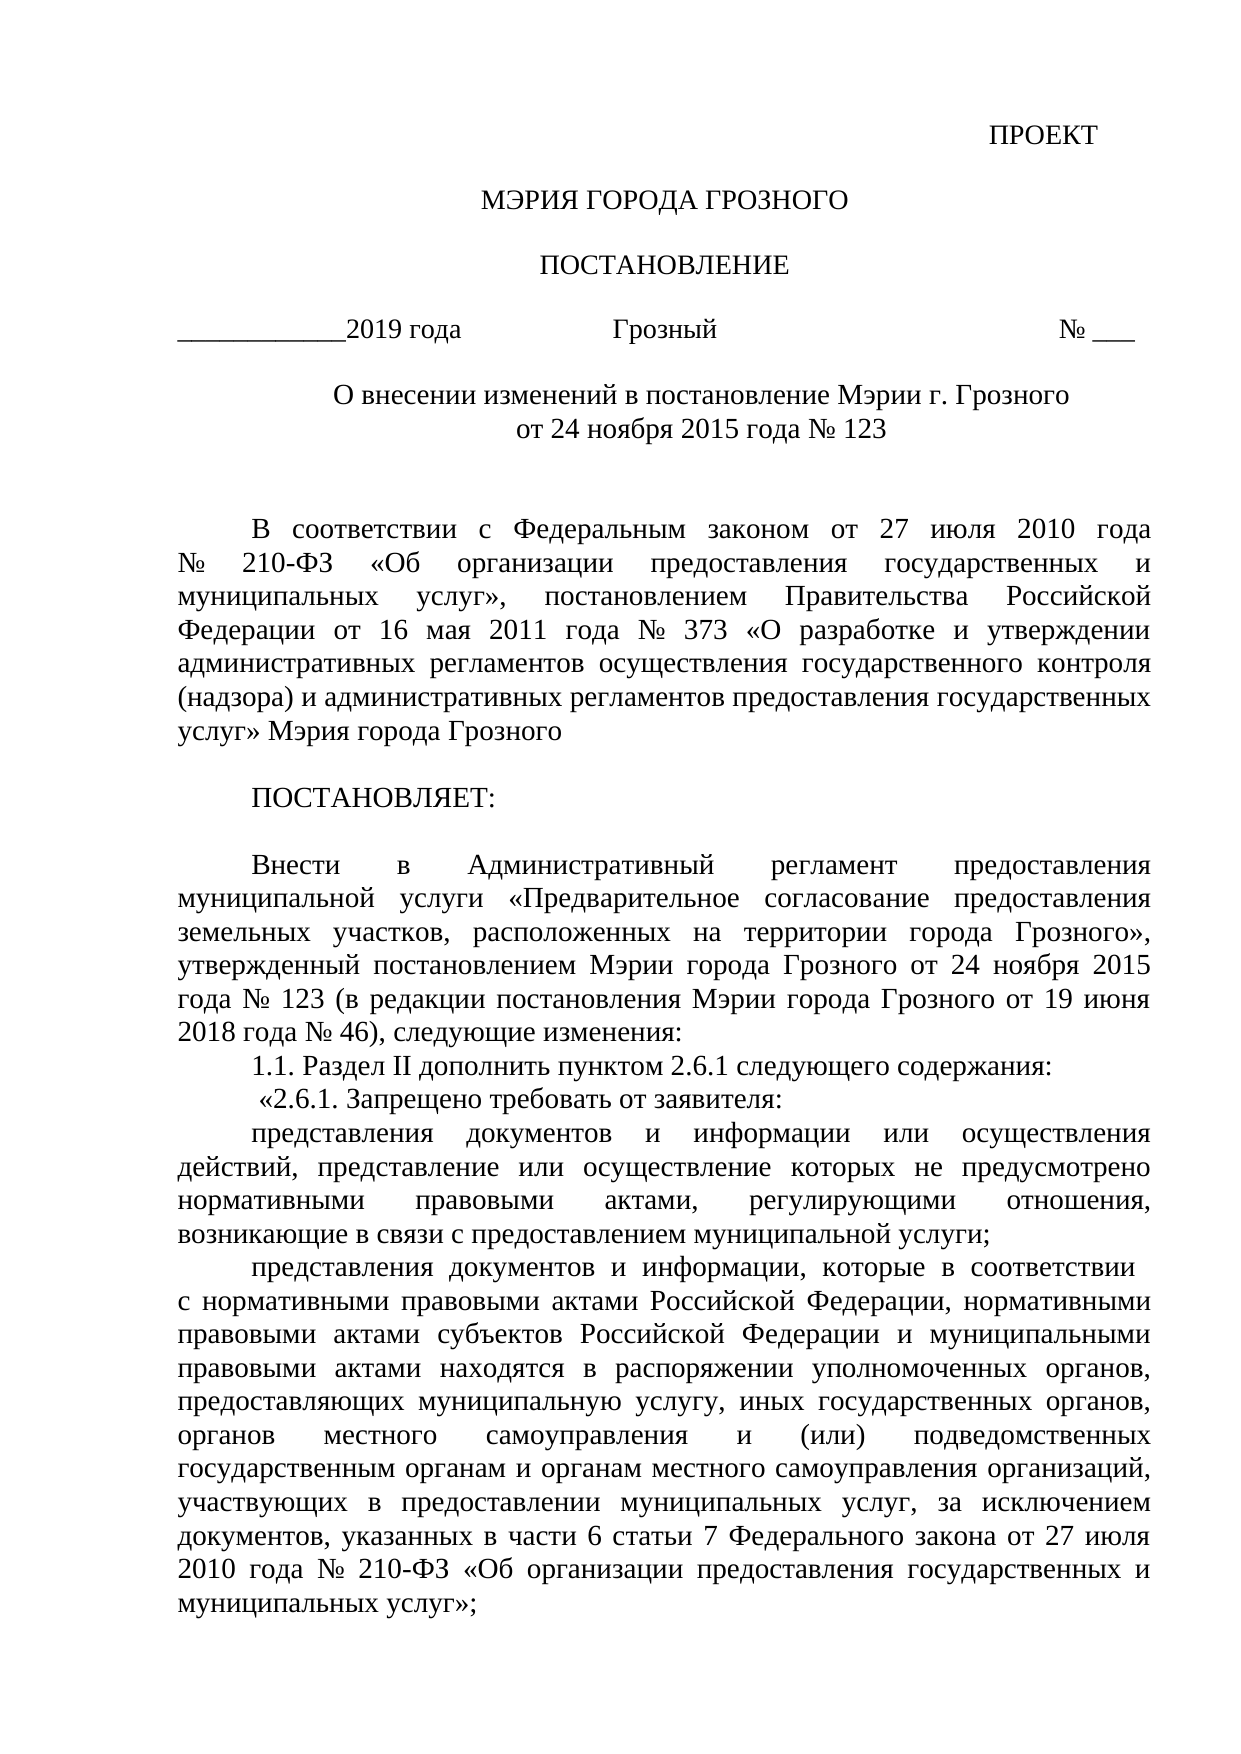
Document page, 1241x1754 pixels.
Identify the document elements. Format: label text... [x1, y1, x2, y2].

text представления документов и информации, которые в соответствии с нормативными правовыми актами Российской Федерации, нормативными правовыми актами субъектов Российской Федерации и муниципальными правовыми актами находятся в распоряжении уполномоченных органов, предоставляющих муниципальную услугу, иных государственных органов, органов местного самоуправления и (или) подведомственных государственным органам и органам местного самоуправления организаций, участвующих в предоставлении муниципальных услуг, за исключением документов, указанных в части 6 статьи 7 Федерального закона от 27 июля 2010 года № 210-ФЗ «Об организации предоставления государственных и муниципальных услуг»; [177, 1249, 1152, 1618]
text «2.6.1. Запрещено требовать от заявителя: [177, 1082, 1152, 1115]
text Внести в Административный регламент предоставления муниципальной услуги «Предварительное согласование предоставления земельных участков, расположенных на территории города Грозного», утвержденный постановлением Мэрии города Грозного от 24 ноября 2015 года № 123 (в редакции постановления Мэрии города Грозного от 19 июня 2018 года № 46), следующие изменения: [177, 847, 1152, 1048]
text ПОСТАНОВЛЯЕТ: [177, 780, 1152, 813]
text ____________2019 года Грозный № ___ [177, 312, 1152, 345]
text МЭРИЯ ГОРОДА ГРОЗНОГО [177, 183, 1152, 215]
text от 24 ноября 2015 года № 123 [177, 411, 1152, 444]
text ПОСТАНОВЛЕНИЕ [177, 248, 1152, 280]
text представления документов и информации или осуществления действий, представление или осуществление которых не предусмотрено нормативными правовыми актами, регулирующими отношения, возникающие в связи с предоставлением муниципальной услуги; [177, 1115, 1152, 1249]
text ПРОЕКТ [988, 118, 1152, 151]
text О внесении изменений в постановление Мэрии г. Грозного [177, 377, 1152, 411]
text В соответствии с Федеральным законом от 27 июля 2010 года № 210-ФЗ «Об организации предоставления государственных и муниципальных услуг», постановлением Правительства Российской Федерации от 16 мая 2011 года № 373 «О разработке и утверждении административных регламентов осуществления государственного контроля (надзора) и административных регламентов предоставления государственных услуг» Мэрия города Грозного [177, 511, 1152, 746]
text 1.1. Раздел II дополнить пунктом 2.6.1 следующего содержания: [177, 1048, 1152, 1082]
